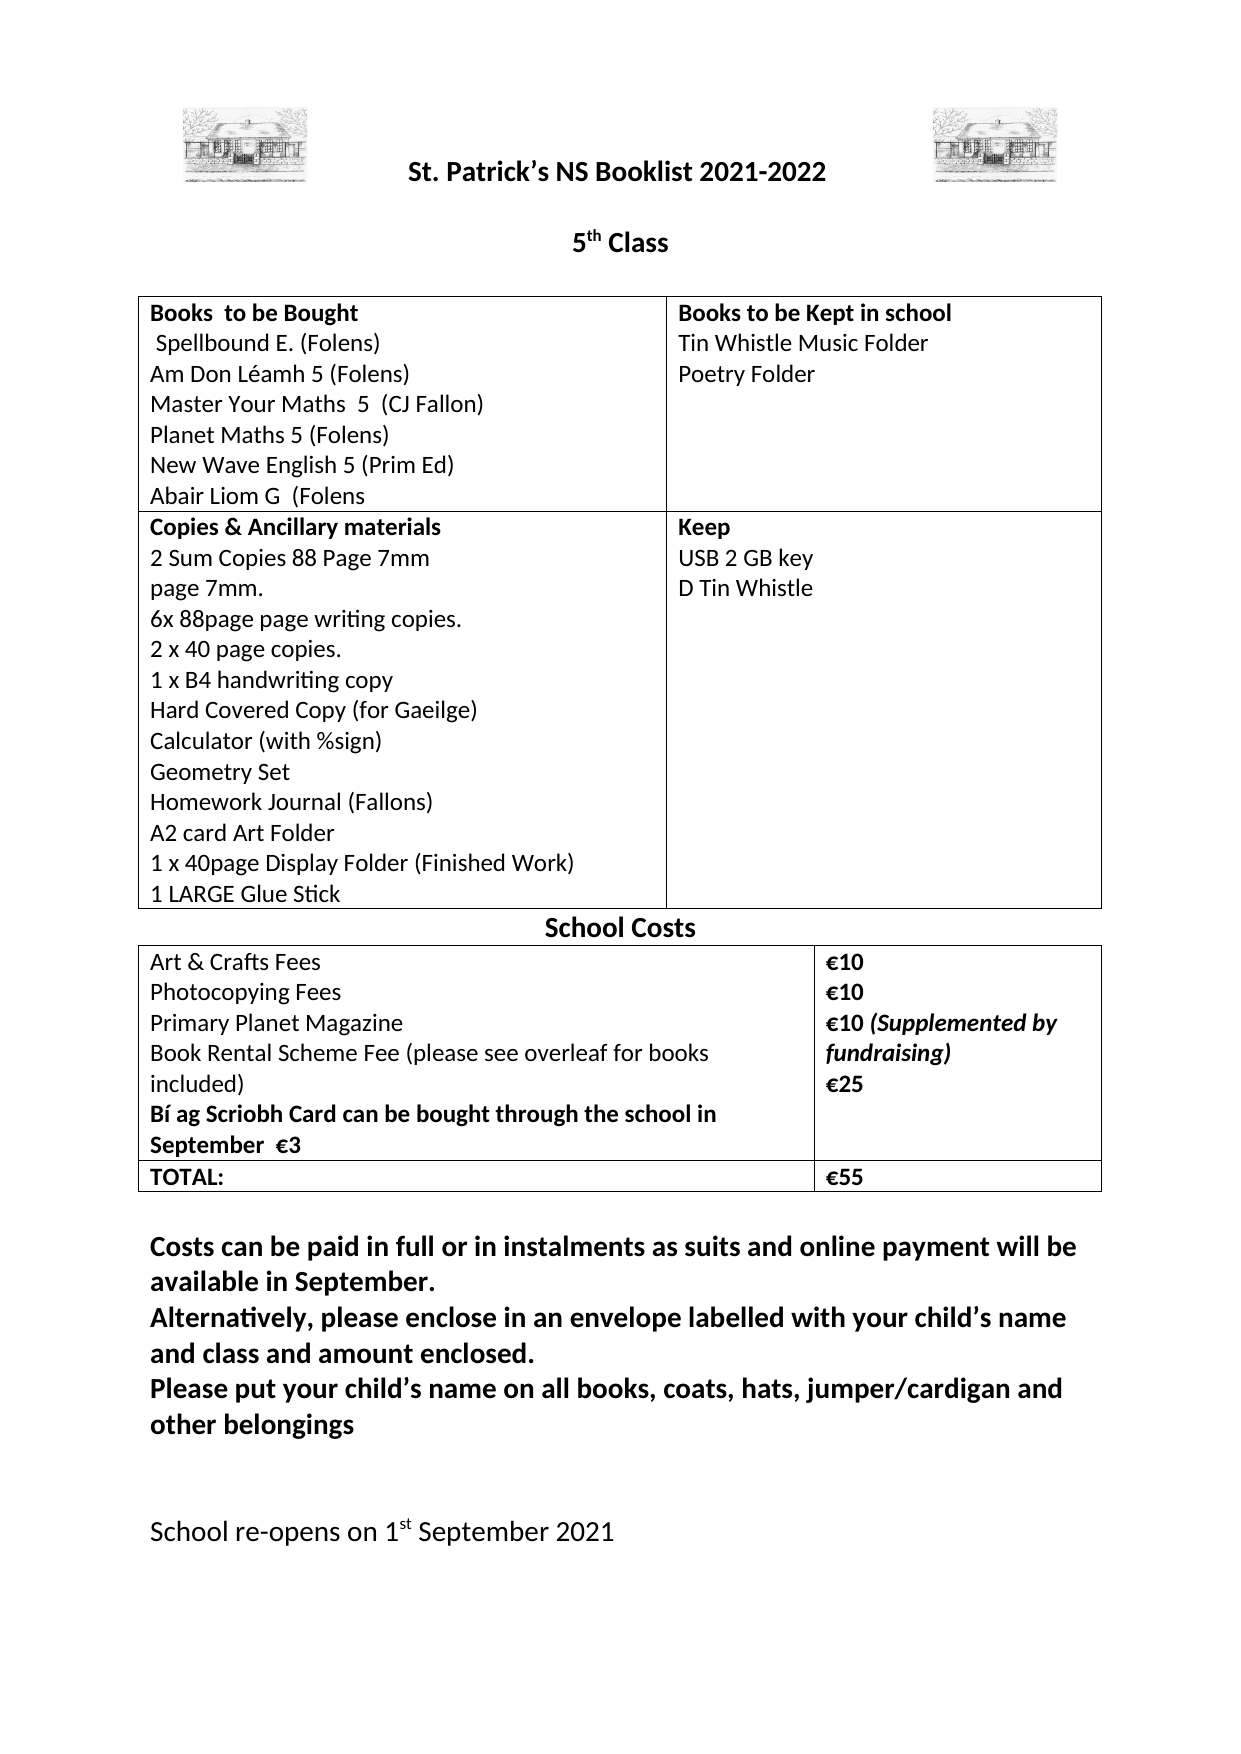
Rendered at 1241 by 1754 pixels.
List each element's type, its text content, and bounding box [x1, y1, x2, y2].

text Costs can be paid in full or in instalments as suits and online payment will be available in September. [150, 1228, 1090, 1299]
text School re-opens on 1st September 2021 [150, 1513, 1090, 1548]
table_header Books to be Kept in school Tin Whistle Music Folder Poetry Folder [667, 297, 1101, 511]
picture [932, 107, 1058, 182]
table_cell €55 [815, 1161, 1101, 1191]
text 5th Class [150, 224, 1090, 260]
table_header Books to be Bought Spellbound E. (Folens) Am Don Léamh 5 (Folens) Master Your Maths 5 (CJ Fallon) Planet Maths 5 (Folens) New Wave English 5 (Prim Ed) Abair Liom G (Folens [139, 297, 666, 511]
table_cell Copies & Ancillary materials 2 Sum Copies 88 Page 7mm Keep2 Sum Copies 88 page 7mm. Hard Covered Copy 6x 88page page writing copies. USB 2 GB Key 2 x 40 page copies. 1 x B4 handwriting copy Hard Covered Copy (for Gaeilge) Calculator (with %sign) Geometry Set Homework Journal (Fallons) A2 card Art Folder 1 x 40page Display Folder (Finished Work) 1 LARGE Glue Stick [139, 512, 666, 908]
table_header €10 €10 €10 (Supplemented by fundraising) €25 [815, 946, 1101, 1160]
picture [182, 107, 308, 182]
table_header Art & Crafts Fees Photocopying Fees Primary Planet Magazine Book Rental Scheme Fee (please see overleaf for books included) Bí ag Scriobh Card can be bought through the school in September €3 [139, 946, 814, 1160]
text St. Patrick’s NS Booklist 2021-2022 [150, 107, 1090, 189]
table_cell Keep USB 2 GB key D Tin Whistle [667, 512, 1101, 908]
text Alternatively, please enclose in an envelope labelled with your child’s name and class and amount enclosed. [150, 1299, 1090, 1370]
text School Costs [150, 909, 1090, 945]
text Please put your child’s name on all books, coats, hats, jumper/cardigan and other belongings [150, 1370, 1090, 1442]
table_cell TOTAL: [139, 1161, 814, 1191]
